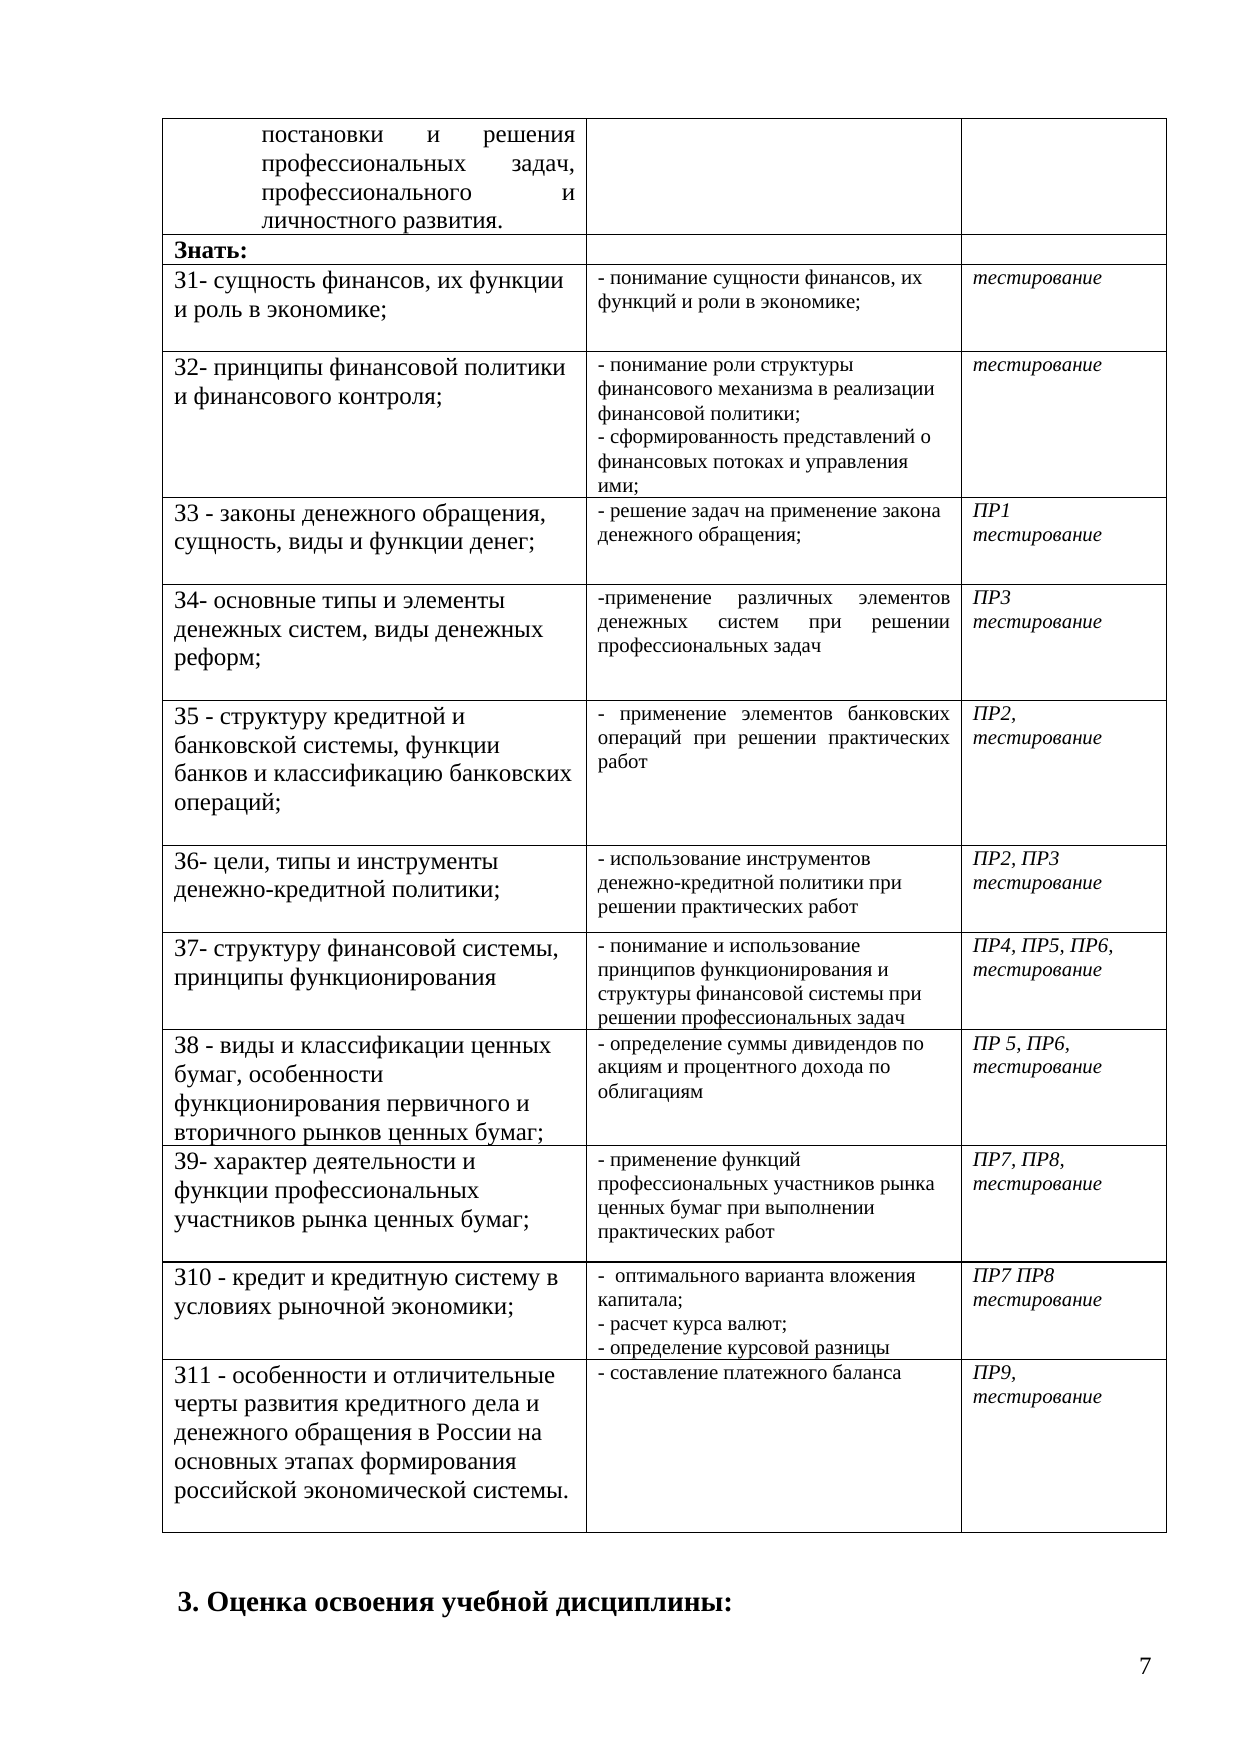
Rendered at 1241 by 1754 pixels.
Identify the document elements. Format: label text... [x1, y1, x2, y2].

table_cell ПР4, ПР5, ПР6, тестирование [962, 933, 1166, 1029]
table_cell - составление платежного баланса [587, 1360, 961, 1532]
table_cell ПР9, тестирование [962, 1360, 1166, 1532]
table_cell З6- цели, типы и инструменты денежно-кредитной политики; [163, 846, 586, 932]
table_cell З9- характер деятельности и функции профессиональных участников рынка ценных бумаг; [163, 1146, 586, 1261]
table_cell З10 - кредит и кредитную систему в условиях рыночной экономики; [163, 1263, 586, 1359]
table_cell - понимание и использование принципов функционирования и структуры финансовой системы при решении профессиональных задач [587, 933, 961, 1029]
table_cell - оптимального варианта вложения капитала; - расчет курса валют; - определение курсовой разницы [587, 1263, 961, 1359]
table_cell -применение различных элементов денежных систем при решении профессиональных задач [587, 585, 961, 700]
table_cell - решение задач на применение закона денежного обращения; [587, 498, 961, 584]
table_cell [962, 119, 1166, 234]
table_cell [587, 119, 961, 234]
table_cell З1- сущность финансов, их функции и роль в экономике; [163, 265, 586, 351]
table_cell З4- основные типы и элементы денежных систем, виды денежных реформ; [163, 585, 586, 700]
table_cell [962, 235, 1166, 264]
table_cell ПР 5, ПР6, тестирование [962, 1030, 1166, 1145]
table_cell З11 - особенности и отличительные черты развития кредитного дела и денежного обращения в России на основных этапах формирования российской экономической системы. [163, 1360, 586, 1532]
table_cell З5 - структуру кредитной и банковской системы, функции банков и классификацию банковских операций; [163, 701, 586, 845]
table_cell ПР2, ПР3 тестирование [962, 846, 1166, 932]
table_cell тестирование [962, 352, 1166, 497]
table_cell З7- структуру финансовой системы, принципы функционирования [163, 933, 586, 1029]
table_cell - понимание сущности финансов, их функций и роли в экономике; [587, 265, 961, 351]
table_cell [587, 235, 961, 264]
table_cell тестирование [962, 265, 1166, 351]
table_cell - использование инструментов денежно-кредитной политики при решении практических работ [587, 846, 961, 932]
table_cell - понимание роли структуры финансового механизма в реализации финансовой политики; - сформированность представлений о финансовых потоках и управления ими; [587, 352, 961, 497]
table_cell ПР2, тестирование [962, 701, 1166, 845]
table_cell З2- принципы финансовой политики и финансового контроля; [163, 352, 586, 497]
table_cell - применение функций профессиональных участников рынка ценных бумаг при выполнении практических работ [587, 1146, 961, 1261]
table_cell ПР7, ПР8, тестирование [962, 1146, 1166, 1261]
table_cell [163, 119, 586, 234]
table_cell ПР1 тестирование [962, 498, 1166, 584]
table_cell ПР3 тестирование [962, 585, 1166, 700]
table_cell - определение суммы дивидендов по акциям и процентного дохода по облигациям [587, 1030, 961, 1145]
table_cell Знать: [163, 235, 586, 264]
table_cell ПР7 ПР8 тестирование [962, 1263, 1166, 1359]
text 3. Оценка освоения учебной дисциплины: [177, 1584, 1152, 1617]
table_cell - применение элементов банковских операций при решении практических работ [587, 701, 961, 845]
table_cell З3 - законы денежного обращения, сущность, виды и функции денег; [163, 498, 586, 584]
table_cell З8 - виды и классификации ценных бумаг, особенности функционирования первичного и вторичного рынков ценных бумаг; [163, 1030, 586, 1145]
